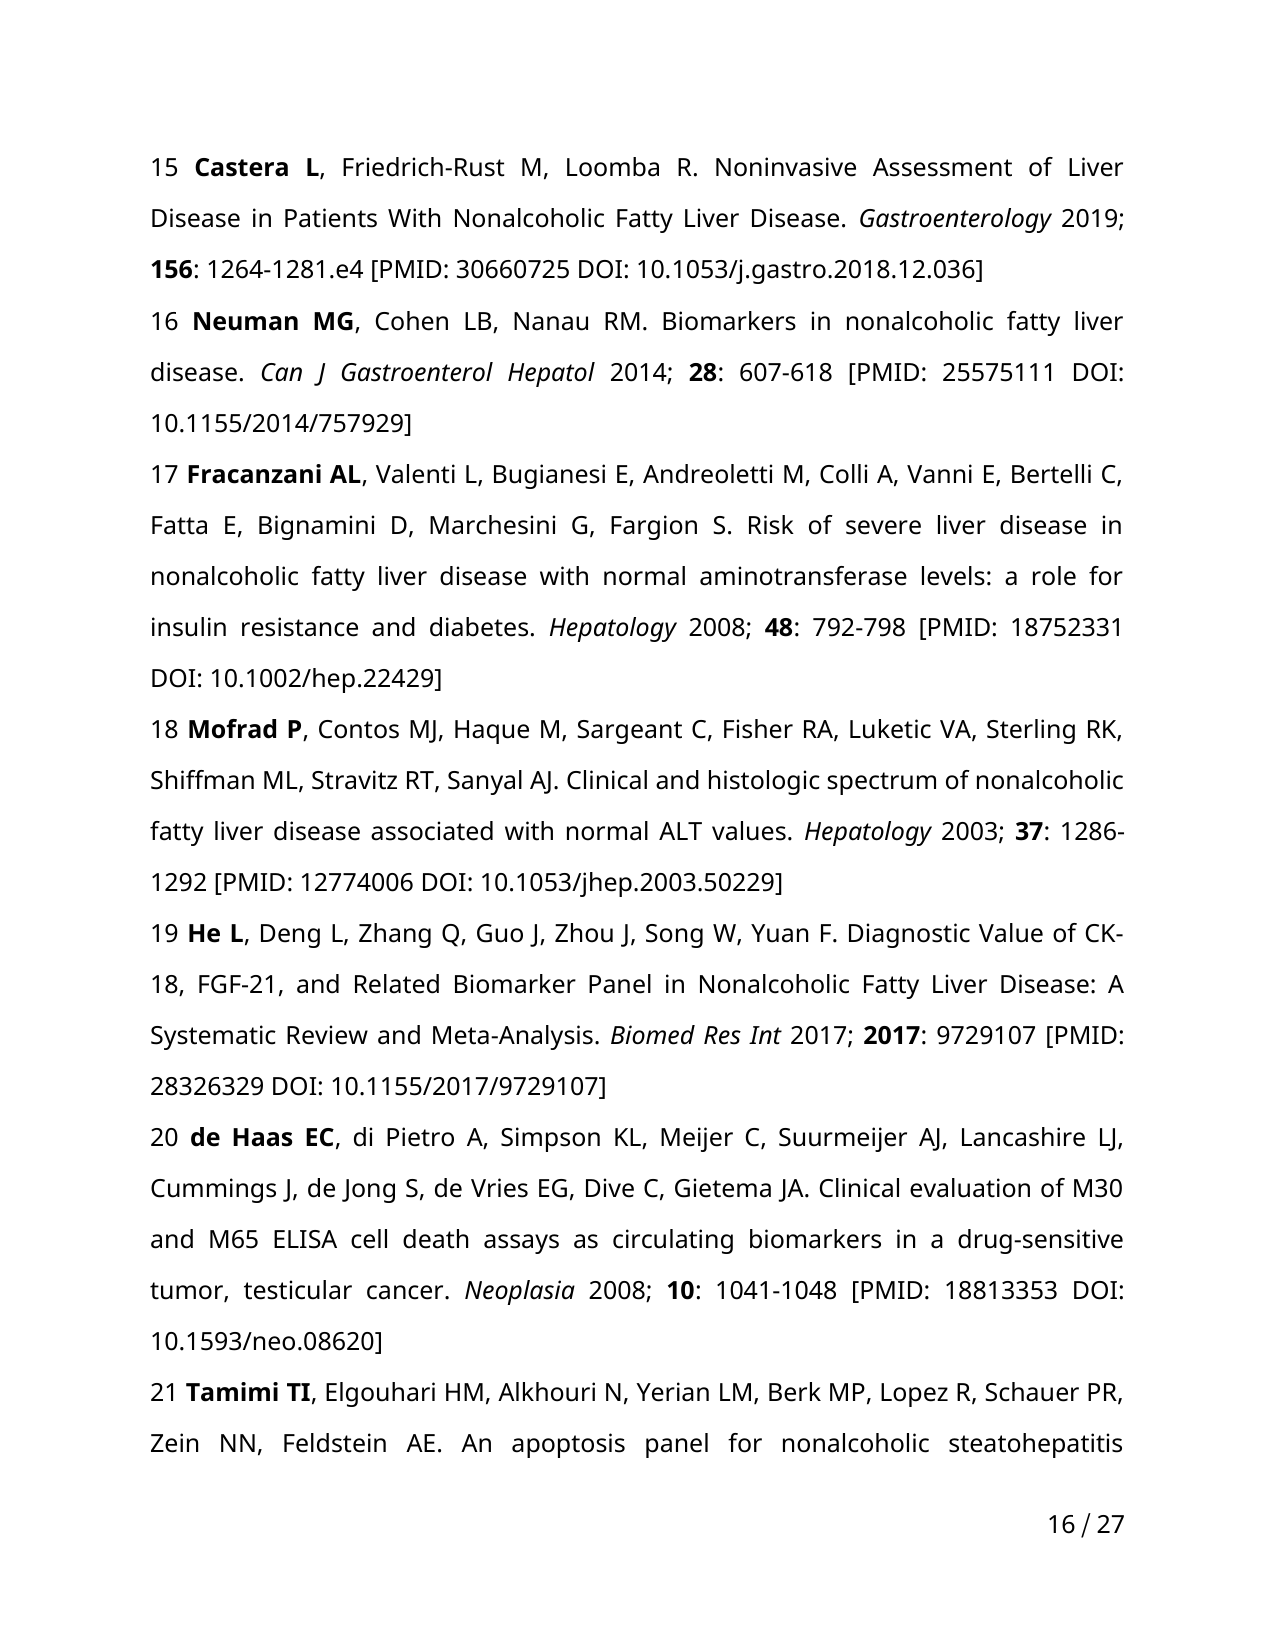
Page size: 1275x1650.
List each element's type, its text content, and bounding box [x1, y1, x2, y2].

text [150, 1375, 1125, 1460]
text 16 Neuman MG, Cohen LB, Nanau RM. Biomarkers in nonalcoholic fatty liver disease. Can J Gastroenterol Hepatol 2014; 28: 607-618 [PMID: 25575111 DOI: 10.1155/2014/757929] [150, 303, 1125, 439]
text 18 Mofrad P, Contos MJ, Haque M, Sargeant C, Fisher RA, Luketic VA, Sterling RK, Shiffman ML, Stravitz RT, Sanyal AJ. Clinical and histologic spectrum of nonalcoholic fatty liver disease associated with normal ALT values. Hepatology 2003; 37: 1286-1292 [PMID: 12774006 DOI: 10.1053/jhep.2003.50229] [150, 711, 1125, 899]
text 17 Fracanzani AL, Valenti L, Bugianesi E, Andreoletti M, Colli A, Vanni E, Bertelli C, Fatta E, Bignamini D, Marchesini G, Fargion S. Risk of severe liver disease in nonalcoholic fatty liver disease with normal aminotransferase levels: a role for insulin resistance and diabetes. Hepatology 2008; 48: 792-798 [PMID: 18752331 DOI: 10.1002/hep.22429] [150, 456, 1125, 694]
text 15 Castera L, Friedrich-Rust M, Loomba R. Noninvasive Assessment of Liver Disease in Patients With Nonalcoholic Fatty Liver Disease. Gastroenterology 2019; 156: 1264-1281.e4 [PMID: 30660725 DOI: 10.1053/j.gastro.2018.12.036] [150, 150, 1125, 286]
text 20 de Haas EC, di Pietro A, Simpson KL, Meijer C, Suurmeijer AJ, Lancashire LJ, Cummings J, de Jong S, de Vries EG, Dive C, Gietema JA. Clinical evaluation of M30 and M65 ELISA cell death assays as circulating biomarkers in a drug-sensitive tumor, testicular cancer. Neoplasia 2008; 10: 1041-1048 [PMID: 18813353 DOI: 10.1593/neo.08620] [150, 1120, 1125, 1358]
text 19 He L, Deng L, Zhang Q, Guo J, Zhou J, Song W, Yuan F. Diagnostic Value of CK-18, FGF-21, and Related Biomarker Panel in Nonalcoholic Fatty Liver Disease: A Systematic Review and Meta-Analysis. Biomed Res Int 2017; 2017: 9729107 [PMID: 28326329 DOI: 10.1155/2017/9729107] [150, 916, 1125, 1103]
